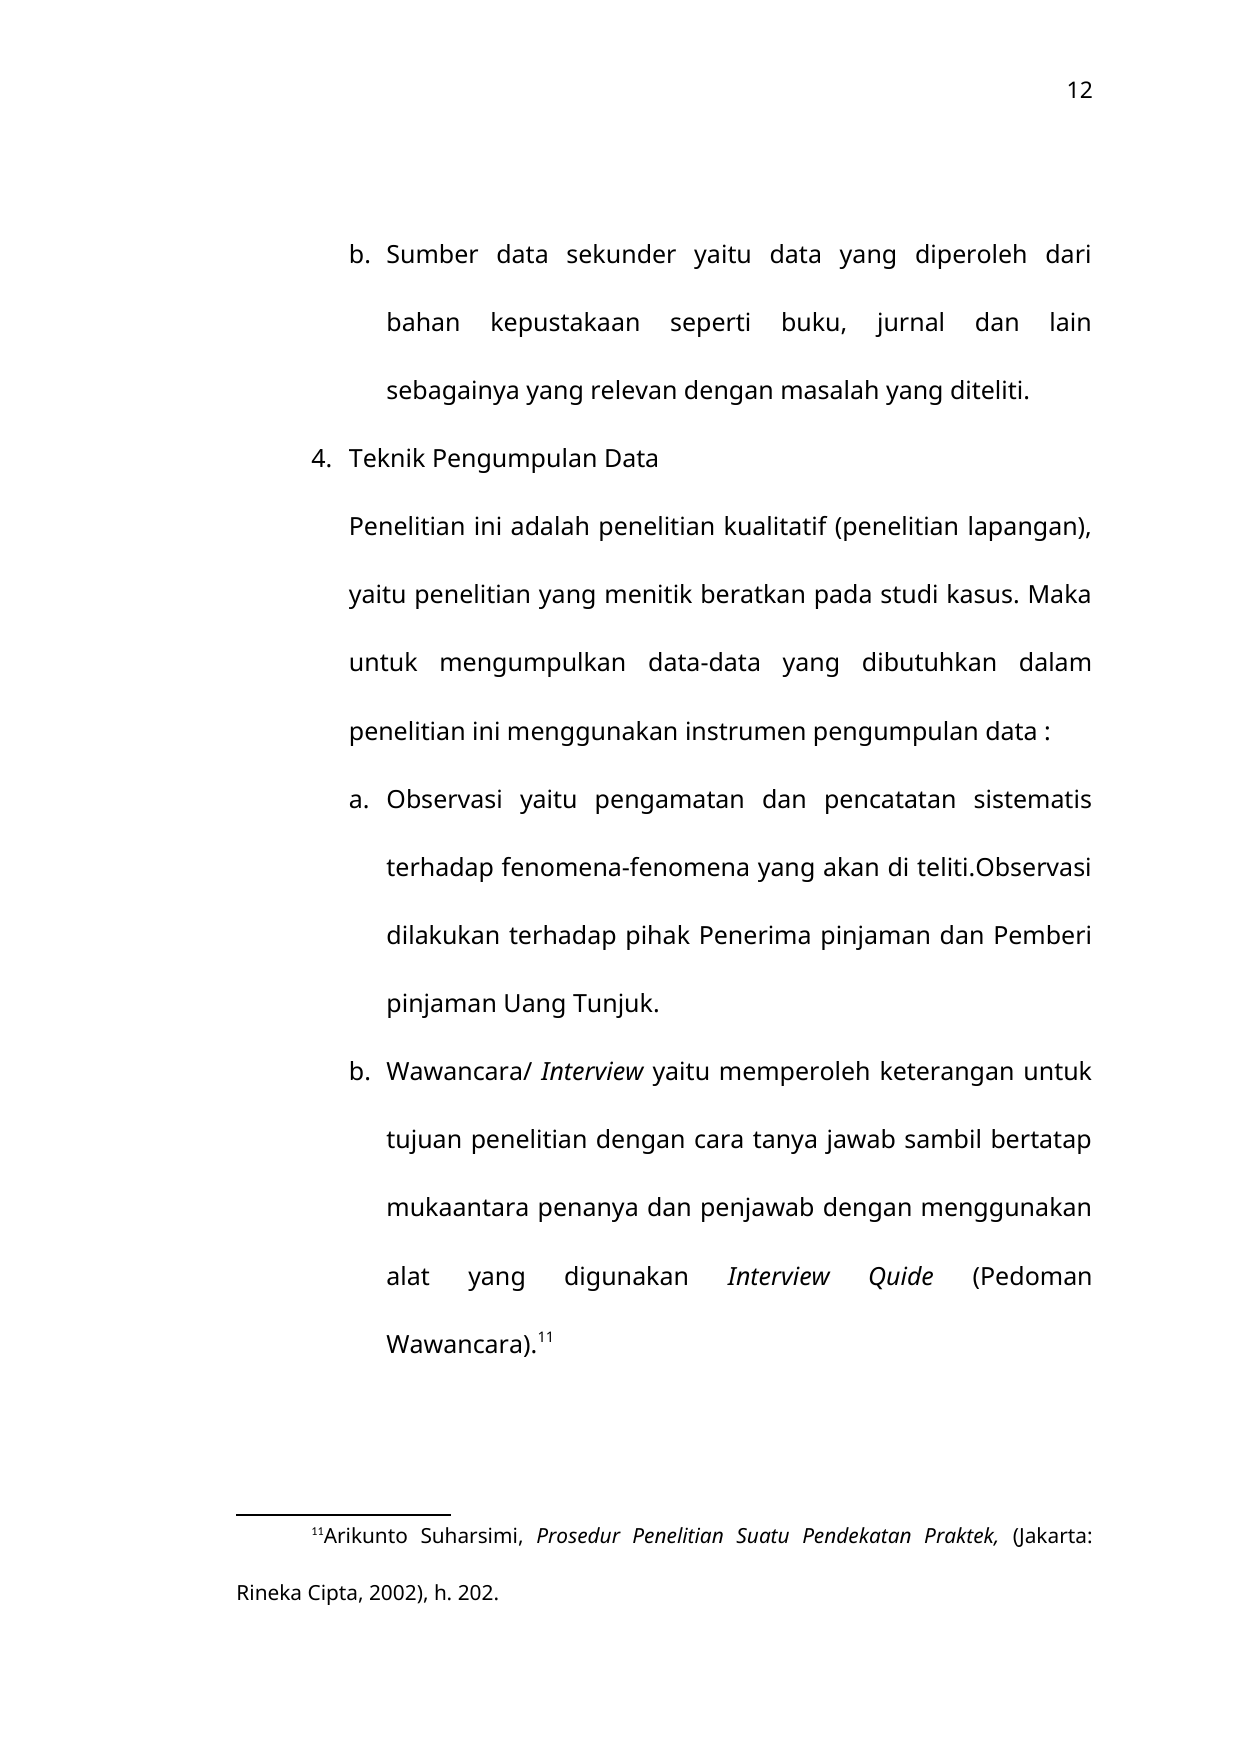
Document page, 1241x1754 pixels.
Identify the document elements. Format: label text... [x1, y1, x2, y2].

list Sumber data sekunder yaitu data yang diperoleh dari bahan kepustakaan seperti buku, jurnal dan lain sebagainya yang relevan dengan masalah yang diteliti. [349, 236, 1092, 407]
list Teknik Pengumpulan Data [311, 441, 1092, 475]
list Penelitian ini adalah penelitian kualitatif (penelitian lapangan), yaitu penelitian yang menitik beratkan pada studi kasus. Maka untuk mengumpulkan data-data yang dibutuhkan dalam penelitian ini menggunakan instrumen pengumpulan data : [349, 509, 1092, 747]
list Wawancara/ Interview yaitu memperoleh keterangan untuk tujuan penelitian dengan cara tanya jawab sambil bertatap mukaantara penanya dan penjawab dengan menggunakan alat yang digunakan Interview Quide (Pedoman Wawancara). [349, 1054, 1092, 1360]
list Observasi yaitu pengamatan dan pencatatan sistematis terhadap fenomena-fenomena yang akan di teliti.Observasi dilakukan terhadap pihak Penerima pinjaman dan Pemberi pinjaman Uang Tunjuk. [349, 781, 1092, 1020]
